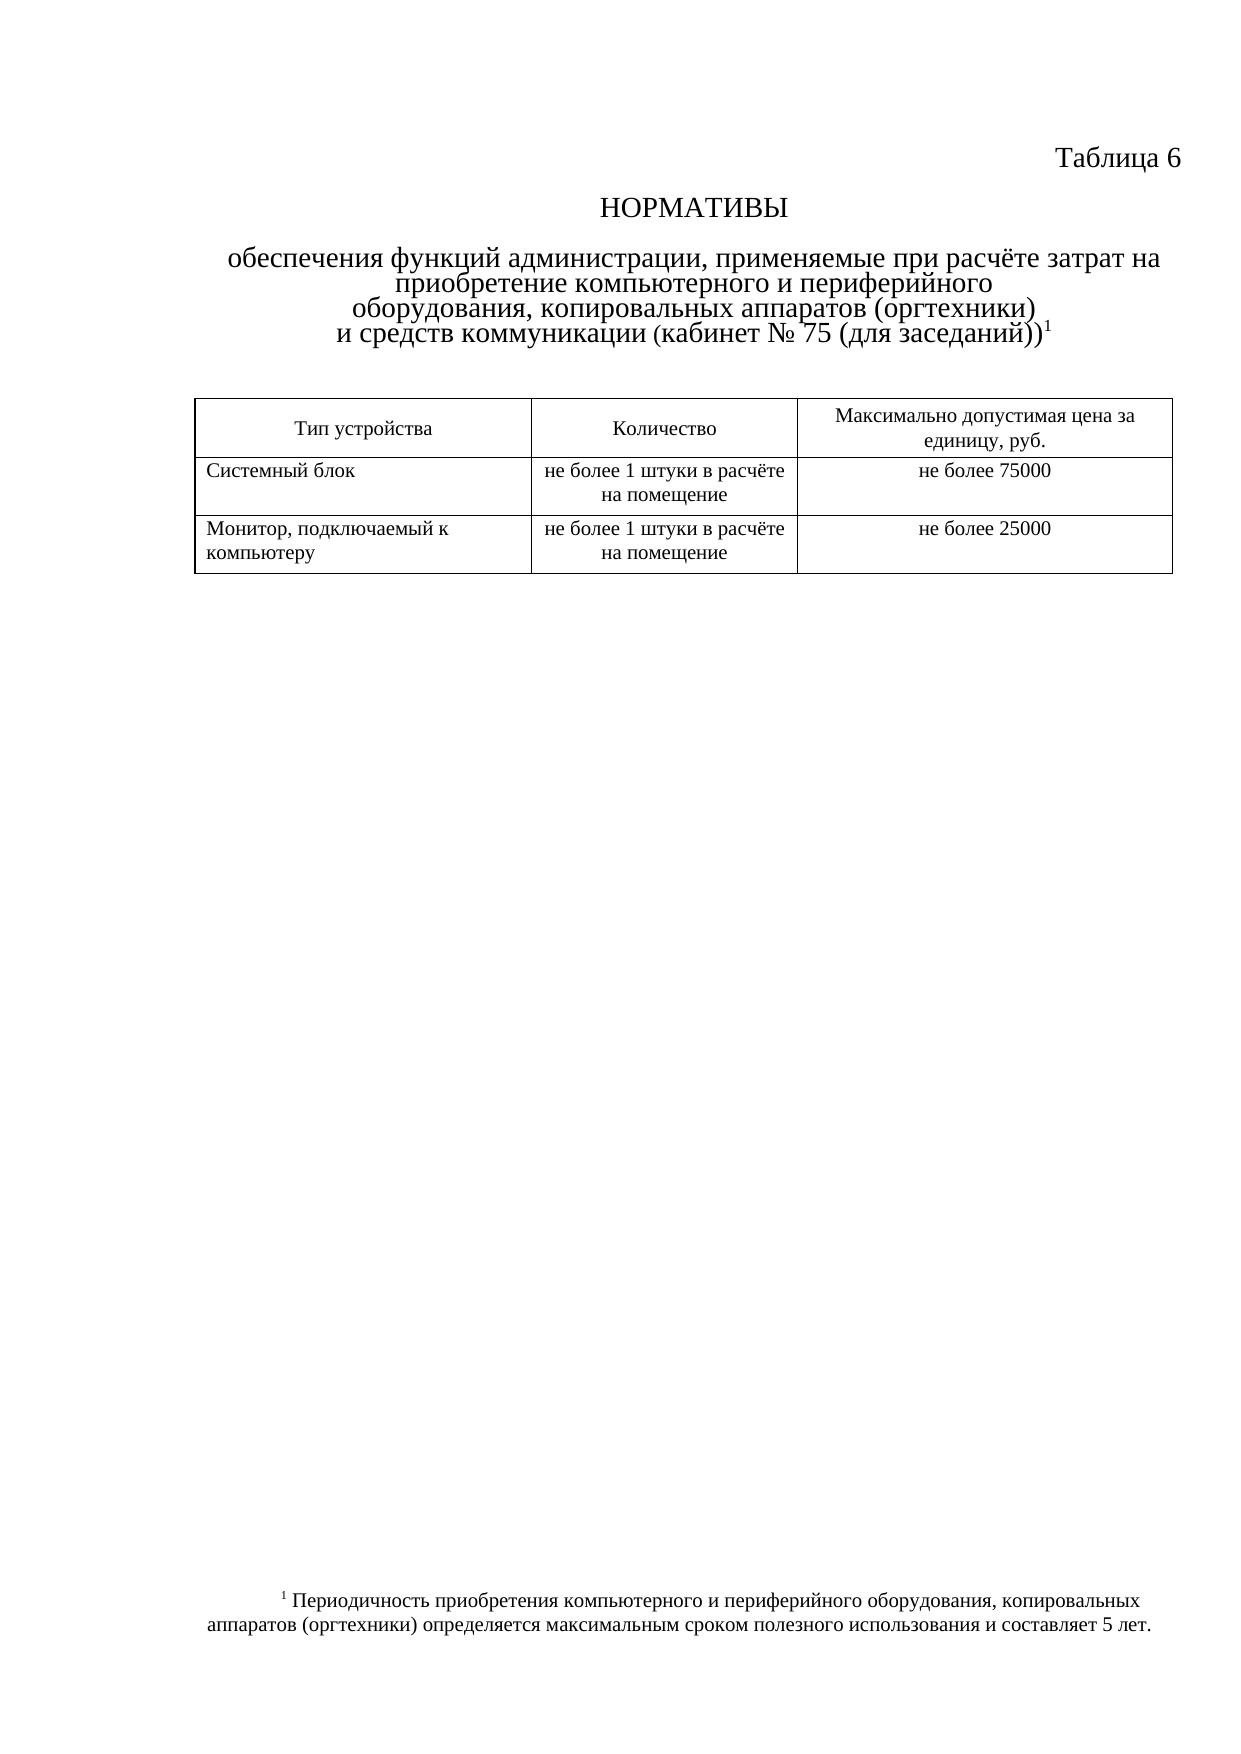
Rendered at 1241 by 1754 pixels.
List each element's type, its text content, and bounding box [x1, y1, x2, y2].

table_cell Монитор, подключаемый к компьютеру [196, 516, 531, 573]
text и средств коммуникации (кабинет № 75 (для заседаний)) [207, 323, 846, 348]
text оборудования, копировальных аппаратов (оргтехники) [207, 298, 881, 323]
text оборудования, копировальных аппаратов (оргтехники) [878, 298, 1181, 323]
table_header Количество [532, 399, 797, 457]
table_cell не более 25000 [798, 516, 1172, 573]
table_cell не более 1 штуки в расчёте на помещение [532, 458, 797, 514]
table_cell Системный блок [196, 458, 531, 514]
table_header Тип устройства [196, 399, 531, 457]
table_cell не более 1 штуки в расчёте на помещение [532, 516, 797, 573]
table_cell не более 75000 [798, 458, 1172, 514]
text НОРМАТИВЫ [207, 198, 1181, 223]
text обеспечения функций администрации, применяемые при расчёте затрат на приобретение компьютерного и периферийного [207, 248, 1181, 298]
text и средств коммуникации (кабинет № 75 (для заседаний)) [843, 323, 1181, 348]
text Таблица 6 [207, 148, 1181, 173]
table_header Максимально допустимая цена за единицу, руб. [798, 399, 1172, 457]
